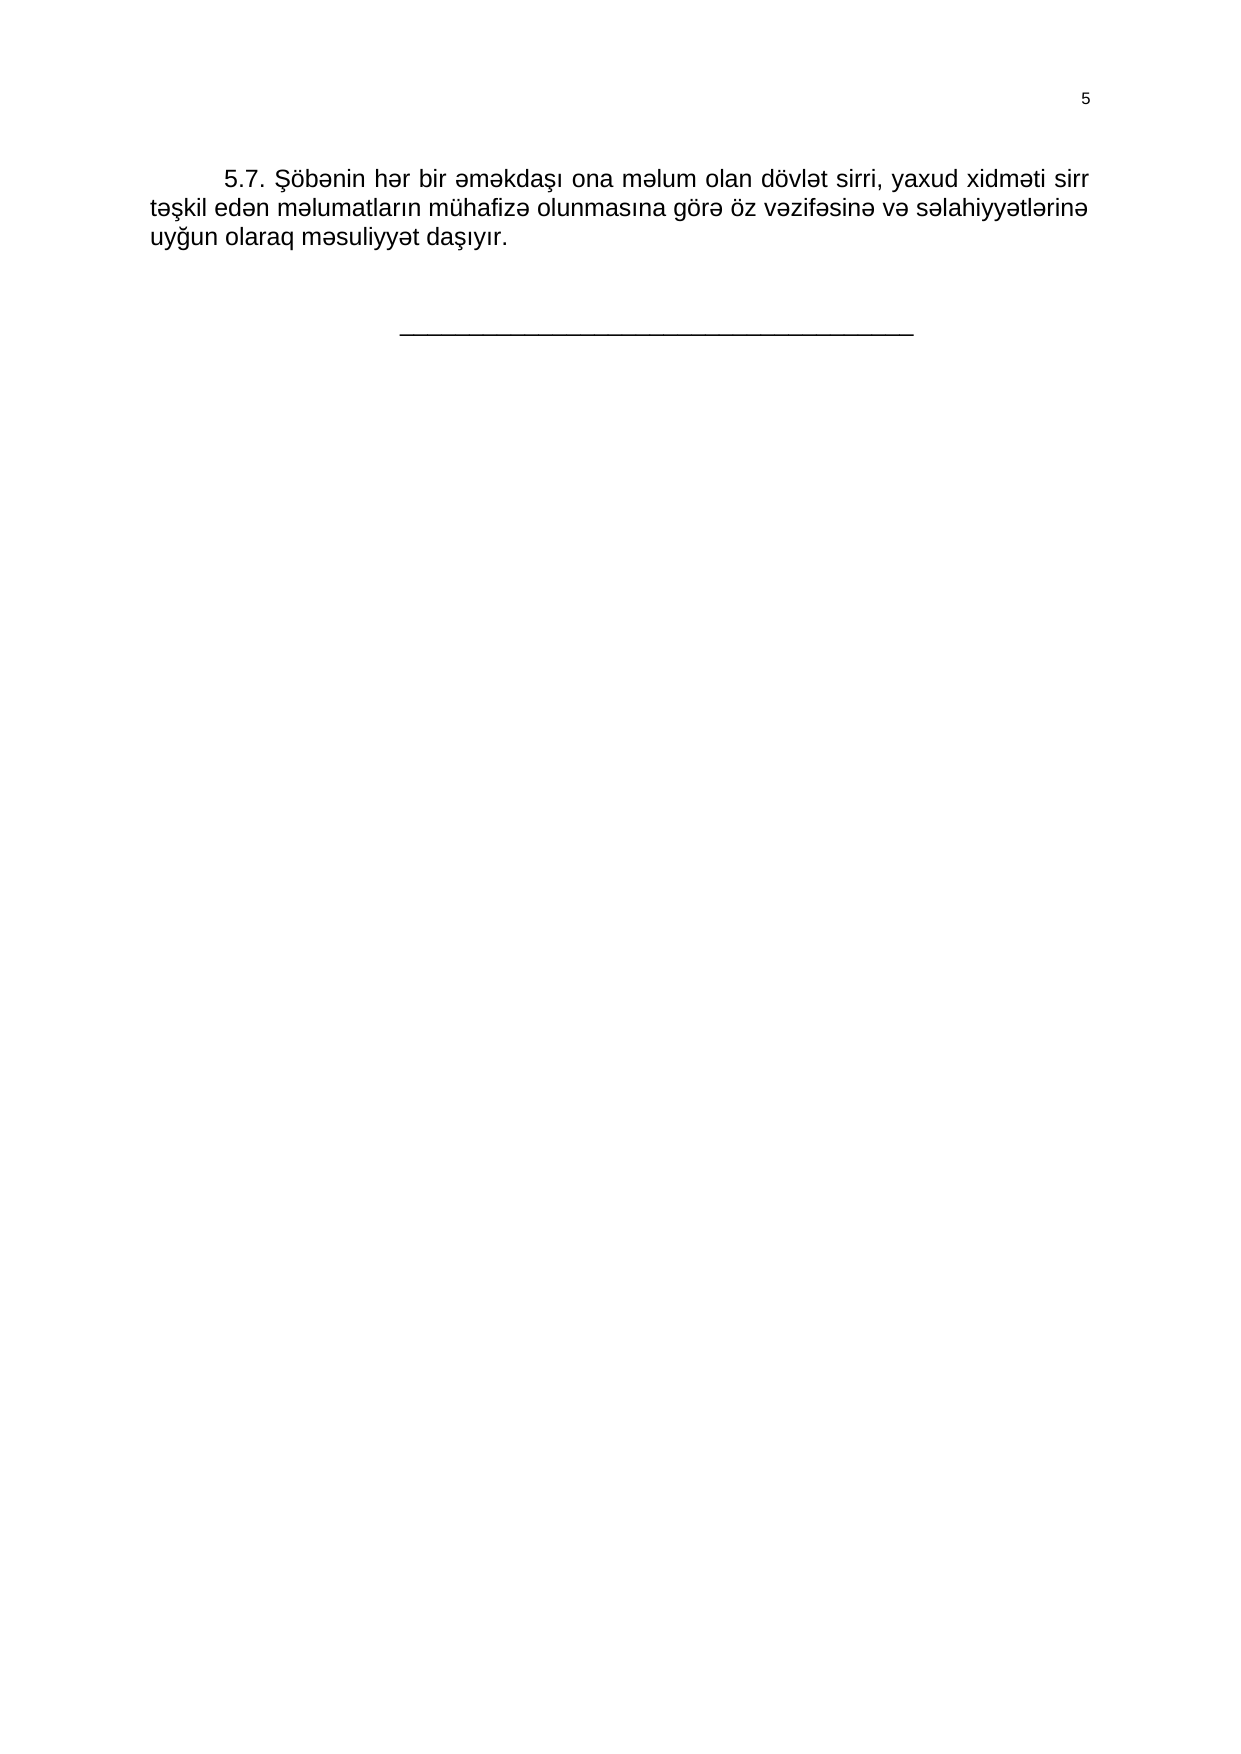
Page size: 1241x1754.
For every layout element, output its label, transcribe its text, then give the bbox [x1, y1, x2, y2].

text _____________________________________ [150, 308, 1090, 337]
text 5.7. Şöbənin hər bir əməkdaşı ona məlum olan dövlət sirri, yaxud xidməti sirr təşkil edən məlumatların mühafizə olunmasına görə öz vəzifəsinə və səlahiyyətlərinə uyğun olaraq məsuliyyət daşıyır. [150, 164, 1090, 251]
